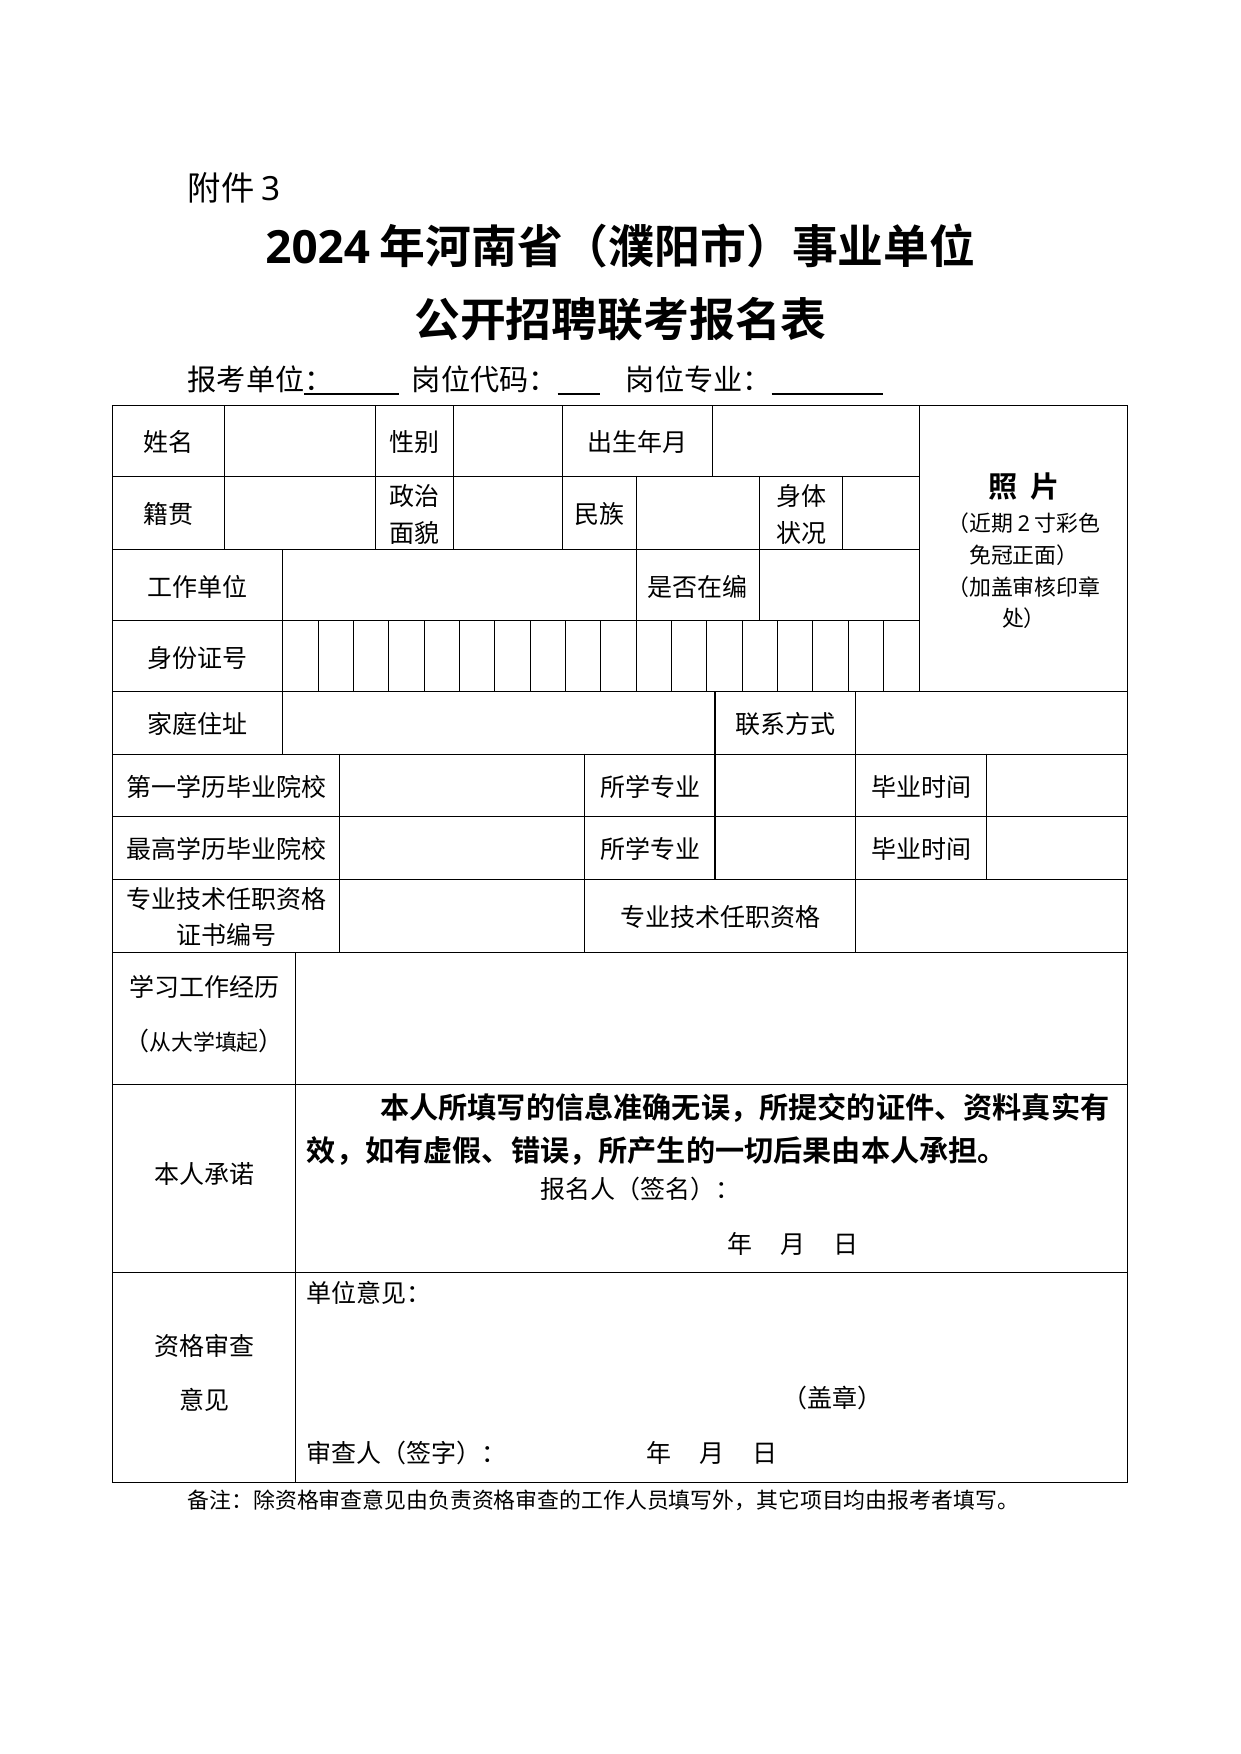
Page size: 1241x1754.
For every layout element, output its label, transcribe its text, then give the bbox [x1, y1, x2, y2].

table_header 出生年月 [563, 406, 712, 476]
table_cell [566, 621, 600, 691]
table_header [454, 406, 562, 476]
table_cell 籍贯 [113, 477, 224, 549]
table_cell 学习工作经历 （从大学填起） [113, 953, 295, 1084]
table_cell 是否在编 [637, 550, 759, 620]
table_cell [283, 550, 636, 620]
table_header [225, 406, 375, 476]
table_cell [637, 477, 759, 549]
text 2024年河南省（濮阳市）事业单位 [187, 210, 1053, 277]
text 附件3 [187, 162, 1053, 210]
table_cell [460, 621, 494, 691]
table_cell [283, 621, 318, 691]
table_cell 所学专业 [585, 755, 714, 816]
table_cell [813, 621, 848, 691]
table_cell [319, 621, 353, 691]
table_cell [743, 621, 777, 691]
table_cell 专业技术任职资格 证书编号 [113, 880, 339, 952]
table_cell 本人所填写的信息准确无误，所提交的证件、资料真实有效，如有虚假、错误，所产生的一切后果由本人承担。 报名人（签名）： 年 月 日 [296, 1085, 1127, 1272]
table_cell [760, 550, 919, 620]
table_cell [454, 477, 562, 549]
table_cell [987, 755, 1127, 816]
table_header 姓名 [113, 406, 224, 476]
table_cell 单位意见： （盖章） 审查人（签字）： 年 月 日 [296, 1273, 1127, 1482]
table_cell 家庭住址 [113, 692, 282, 753]
table_cell [856, 692, 1127, 753]
table_cell [856, 880, 1127, 952]
table_cell 身体状况 [760, 477, 842, 549]
table_cell 所学专业 [585, 817, 714, 878]
table_header [713, 406, 919, 476]
table_cell [283, 692, 714, 753]
table_cell 民族 [563, 477, 636, 549]
text 报考单位： 岗位代码： 岗位专业： [187, 356, 1053, 398]
table_cell 最高学历毕业院校 [113, 817, 339, 878]
table_cell [716, 755, 855, 816]
table_cell [849, 621, 883, 691]
table_header 照 片 （近期2寸彩色 免冠正面） （加盖审核印章处） [920, 406, 1127, 691]
table_cell 本人承诺 [113, 1085, 295, 1272]
table_cell [843, 477, 919, 549]
table_header 性别 [376, 406, 453, 476]
table_cell [354, 621, 388, 691]
table_cell [340, 880, 584, 952]
table_cell [707, 621, 742, 691]
table_cell [987, 817, 1127, 878]
table_cell [778, 621, 812, 691]
table_cell [672, 621, 706, 691]
table_cell [340, 817, 584, 878]
table_cell 专业技术任职资格 [585, 880, 855, 952]
table_cell [601, 621, 636, 691]
table_cell [389, 621, 424, 691]
table_cell 身份证号 [113, 621, 282, 691]
table_cell 资格审查 意见 [113, 1273, 295, 1482]
text 备注：除资格审查意见由负责资格审查的工作人员填写外，其它项目均由报考者填写。 [187, 1483, 1053, 1515]
table_cell [531, 621, 565, 691]
table_cell [884, 621, 919, 691]
table_cell 毕业时间 [856, 817, 986, 878]
table_cell [296, 953, 1127, 1084]
table_cell 政治面貌 [376, 477, 453, 549]
text 公开招聘联考报名表 [187, 283, 1053, 350]
table_cell 工作单位 [113, 550, 282, 620]
table_cell [637, 621, 671, 691]
table_cell 第一学历毕业院校 [113, 755, 339, 816]
table_cell [225, 477, 375, 549]
table_cell [495, 621, 530, 691]
table_cell [425, 621, 459, 691]
table_cell [716, 817, 855, 878]
table_cell 毕业时间 [856, 755, 986, 816]
table_cell 联系方式 [716, 692, 855, 753]
table_cell [340, 755, 584, 816]
